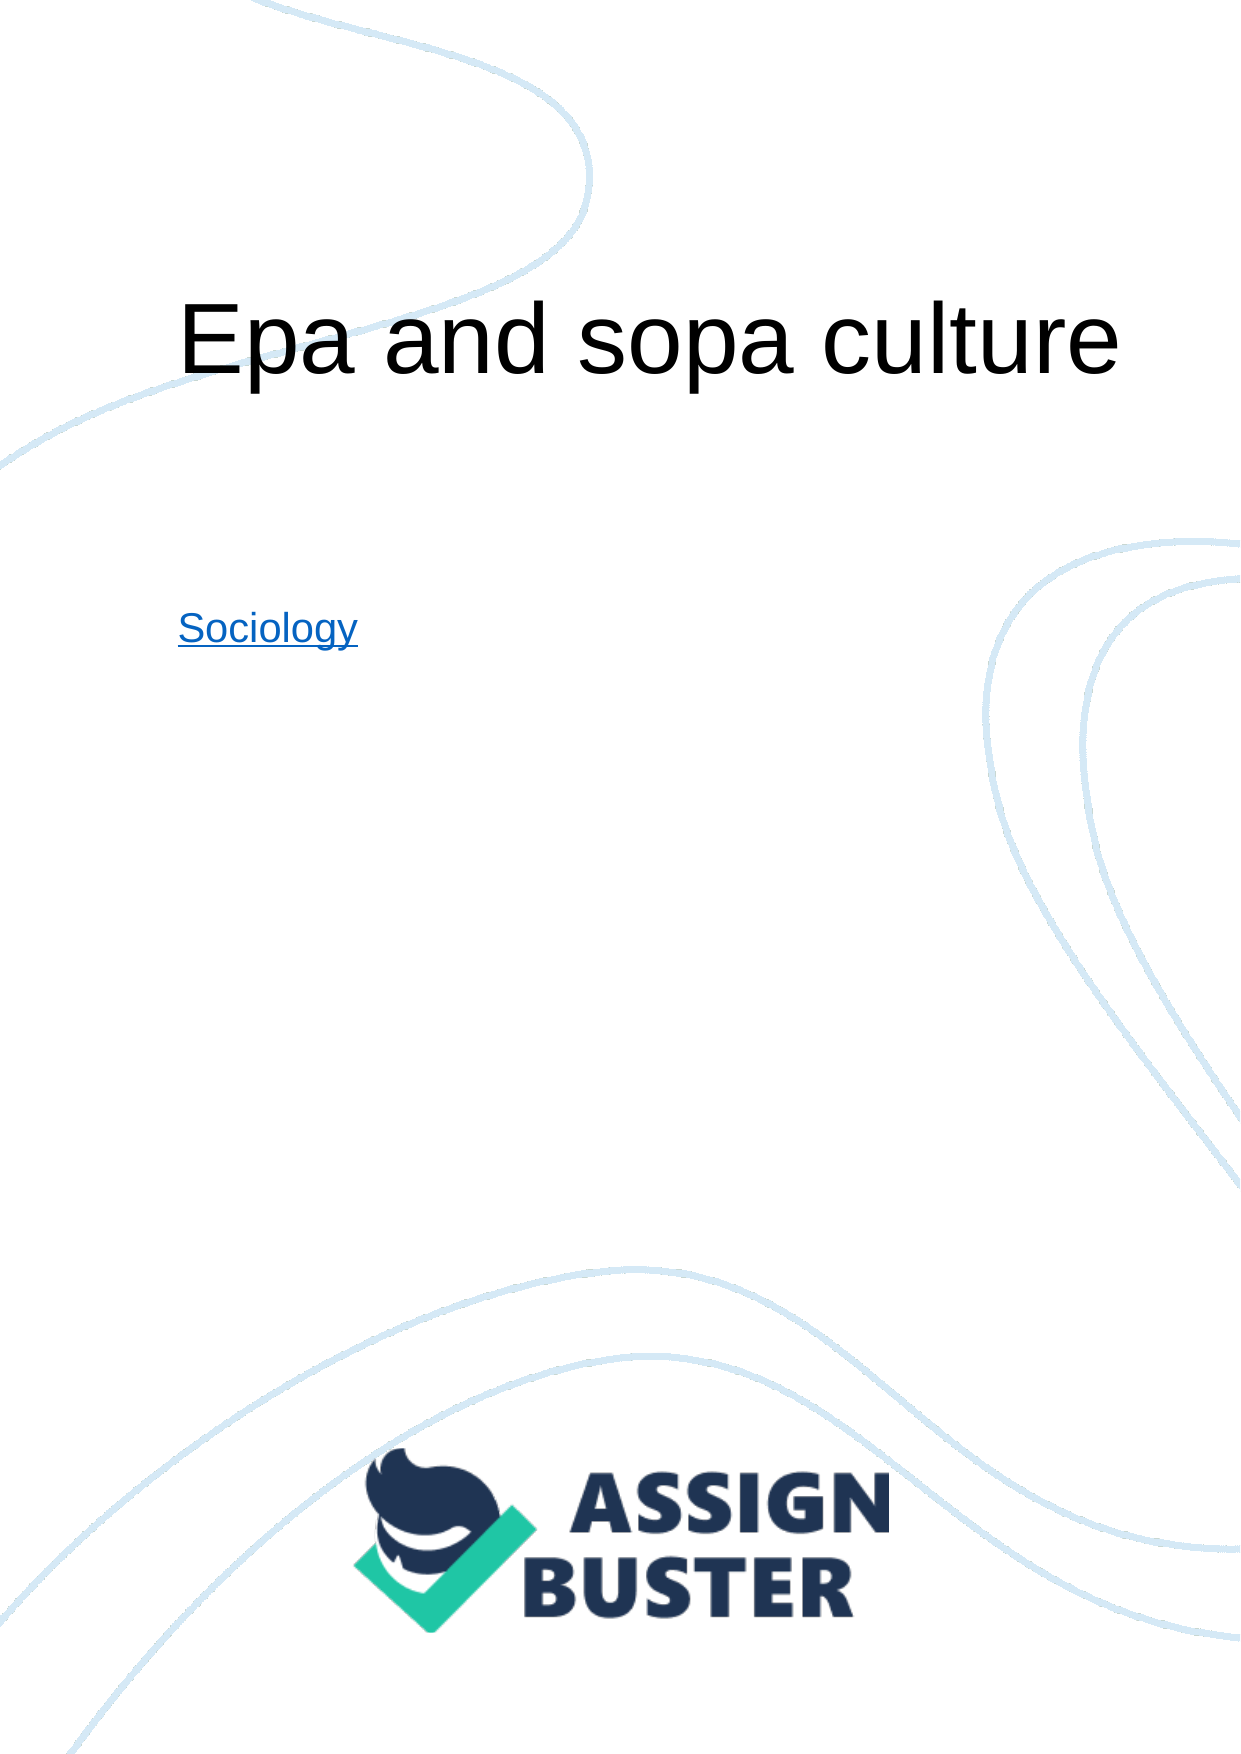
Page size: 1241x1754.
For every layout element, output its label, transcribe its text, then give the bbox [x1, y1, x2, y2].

picture [0, 0, 1241, 1754]
text Sociology [177, 604, 1152, 652]
subtitle Epa and sopa culture [177, 279, 1152, 394]
